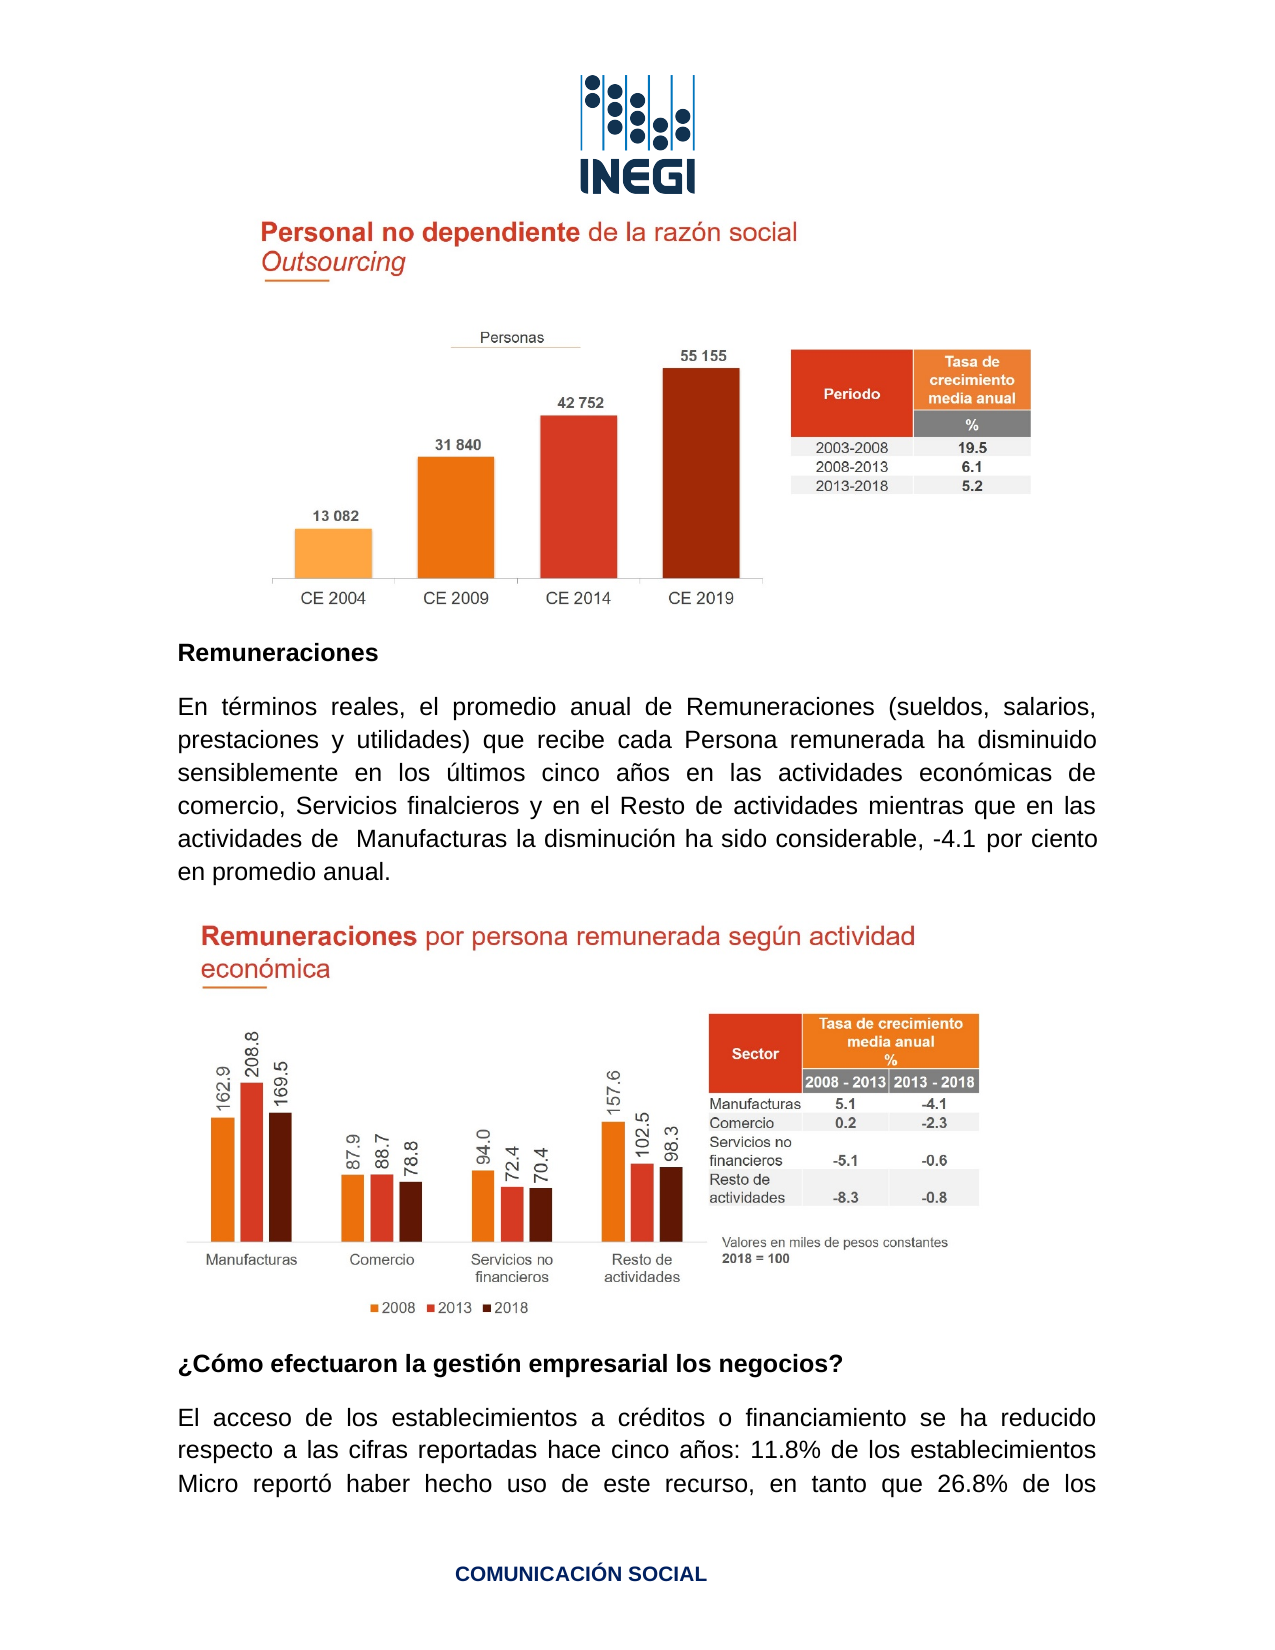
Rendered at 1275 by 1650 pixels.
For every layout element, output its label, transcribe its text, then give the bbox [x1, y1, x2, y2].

picture [177, 910, 1033, 1324]
picture [243, 206, 1032, 613]
text ¿Cómo efectuaron la gestión empresarial los negocios? [177, 1349, 1098, 1377]
text En términos reales, el promedio anual de Remuneraciones (sueldos, salarios, prestaciones y utilidades) que recibe cada Persona remunerada ha disminuido sensiblemente en los últimos cinco años en las actividades económicas de comercio, Servicios finalcieros y en el Resto de actividades mientras que en las actividades de Manufacturas la disminución ha sido considerable, -4.1 por ciento en promedio anual. [177, 692, 1098, 886]
text Remuneraciones [177, 638, 1098, 667]
picture [580, 75, 695, 194]
